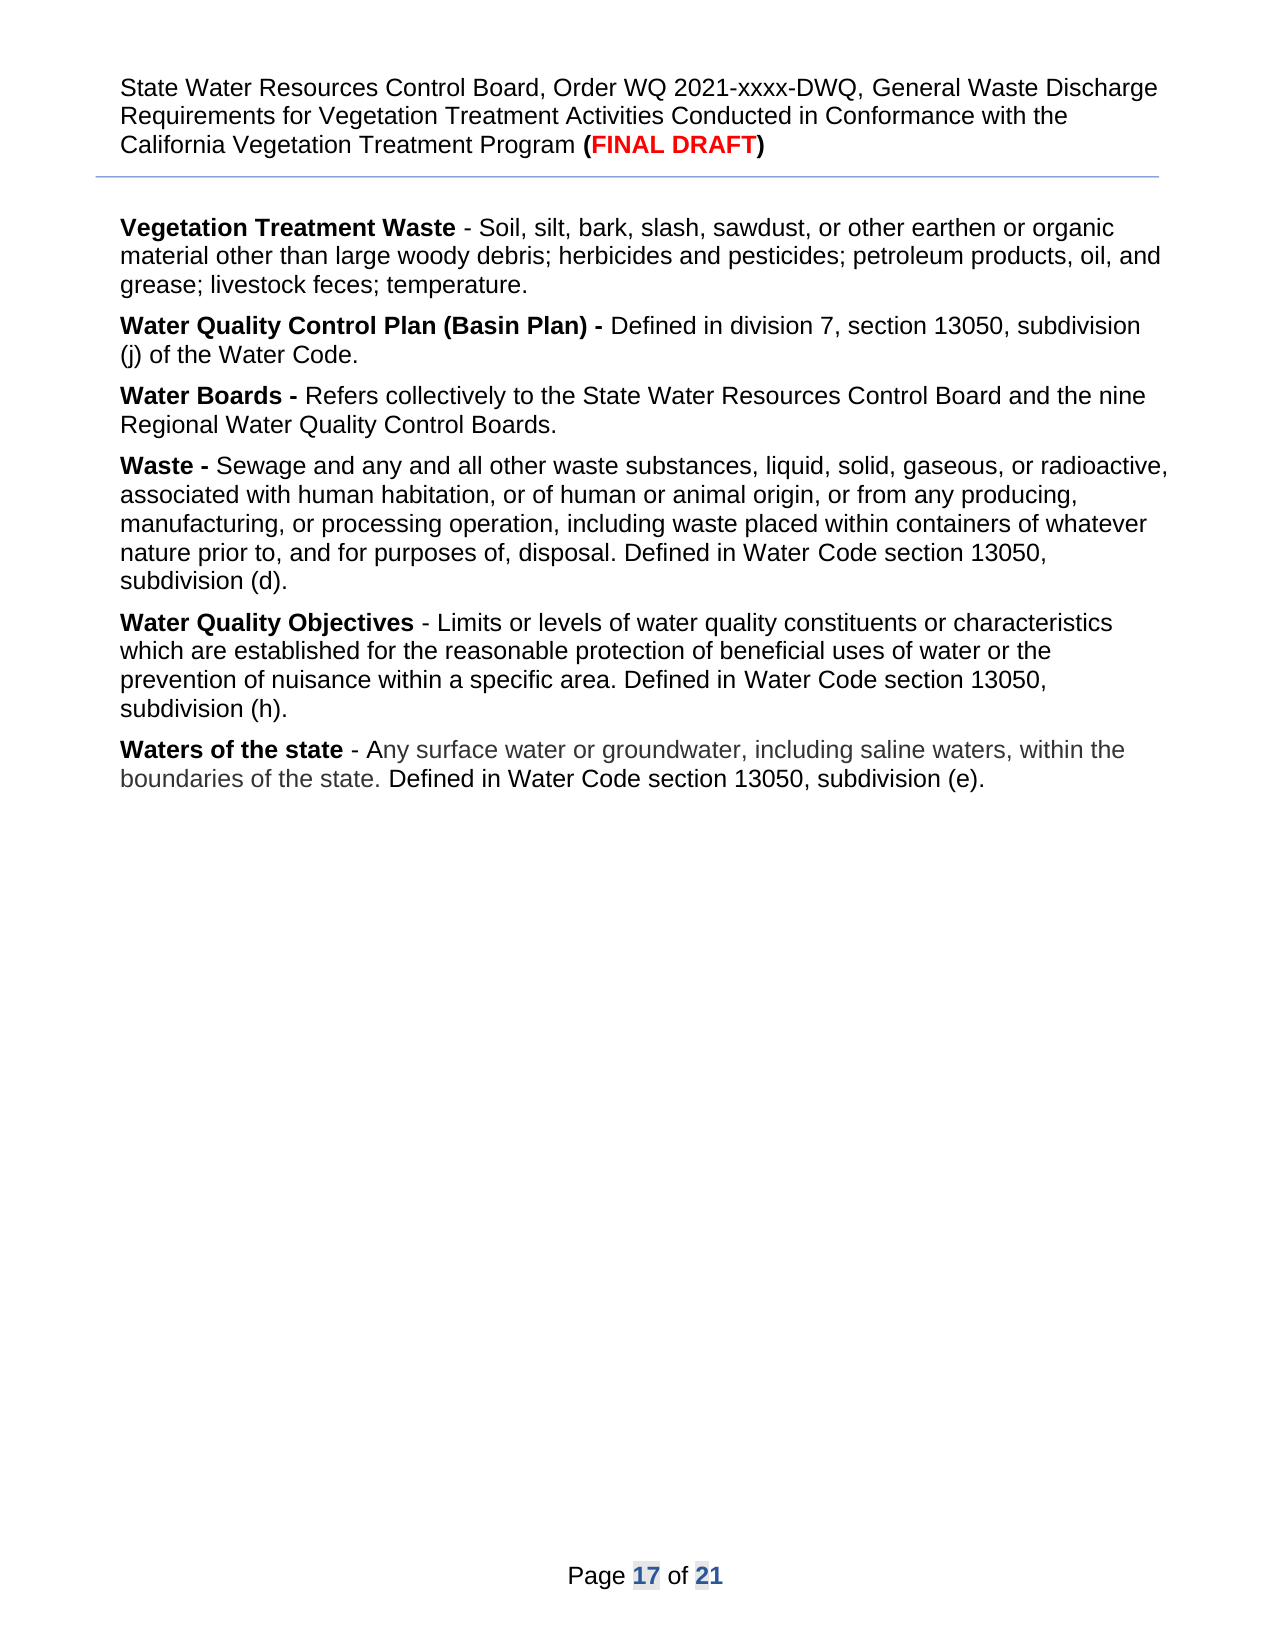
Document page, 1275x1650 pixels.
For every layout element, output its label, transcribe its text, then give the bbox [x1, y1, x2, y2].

text Waste - Sewage and any and all other waste substances, liquid, solid, gaseous, or radioactive, associated with human habitation, or of human or animal origin, or from any producing, manufacturing, or processing operation, including waste placed within containers of whatever nature prior to, and for purposes of, disposal. Defined in Water Code section 13050, subdivision (d). [120, 451, 1170, 595]
text Water Boards - Refers collectively to the State Water Resources Control Board and the nine Regional Water Quality Control Boards. [120, 381, 1170, 439]
text Vegetation Treatment Waste - Soil, silt, bark, slash, sawdust, or other earthen or organic material other than large woody debris; herbicides and pesticides; petroleum products, oil, and grease; livestock feces; temperature. [120, 212, 1170, 299]
text Water Quality Objectives - Limits or levels of water quality constituents or characteristics which are established for the reasonable protection of beneficial uses of water or the prevention of nuisance within a specific area. Defined in Water Code section 13050, subdivision (h). [120, 607, 1170, 722]
text Water Quality Control Plan (Basin Plan) - Defined in division 7, section 13050, subdivision (j) of the Water Code. [120, 311, 1170, 369]
text Waters of the state - Any surface water or groundwater, including saline waters, within the boundaries of the state. Defined in Water Code section 13050, subdivision (e). [120, 735, 1170, 792]
